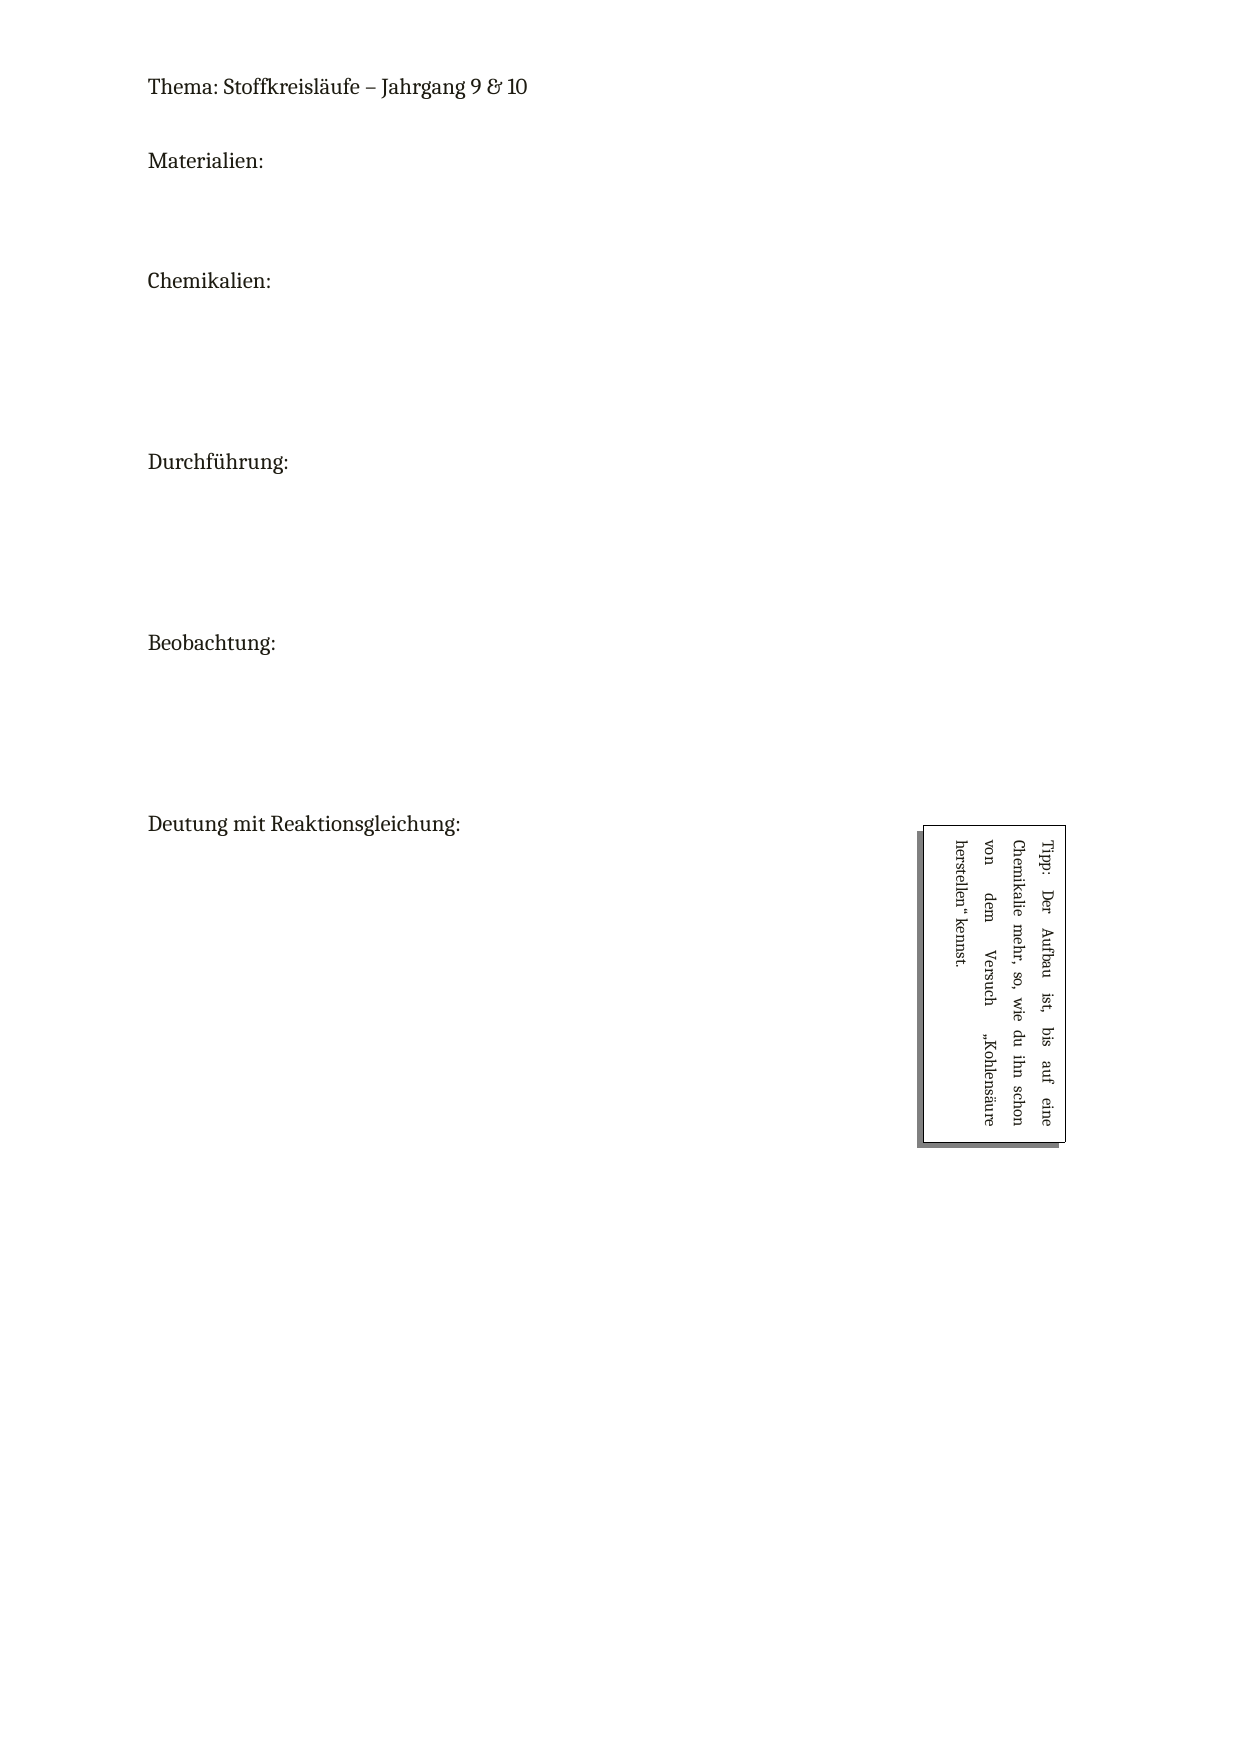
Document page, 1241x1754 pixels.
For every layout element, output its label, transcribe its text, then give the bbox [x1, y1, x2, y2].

text Deutung mit Reaktionsgleichung: [148, 811, 1093, 837]
text Materialien: [148, 148, 1093, 174]
text Chemikalien: [148, 268, 1093, 294]
text Durchführung: [148, 449, 1093, 476]
text Beobachtung: [148, 630, 1093, 656]
